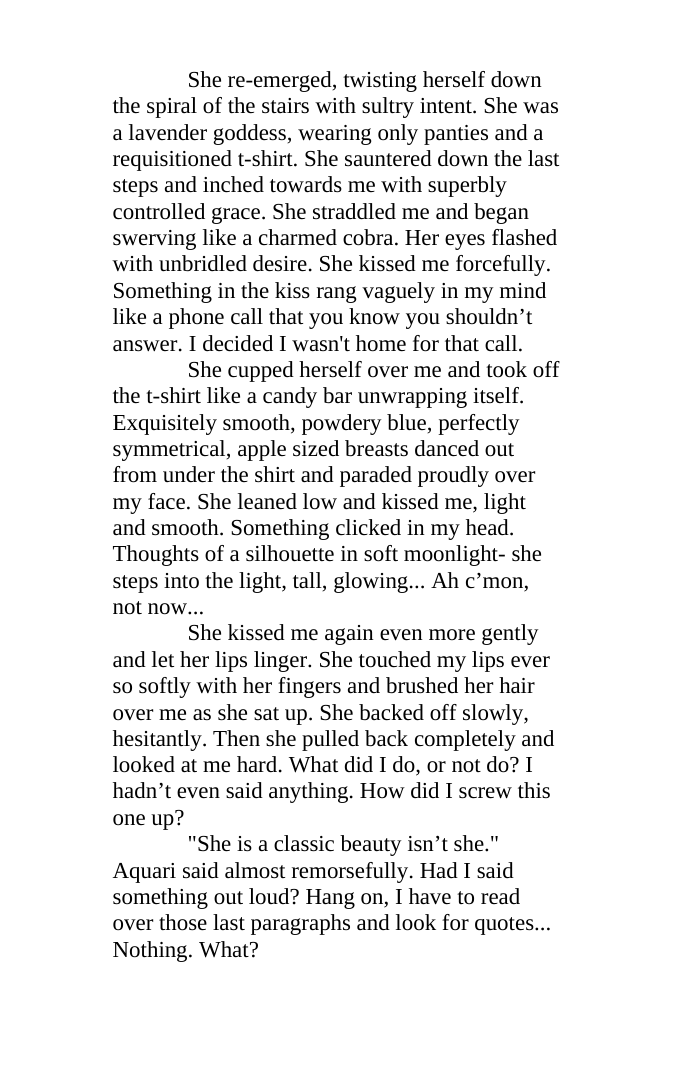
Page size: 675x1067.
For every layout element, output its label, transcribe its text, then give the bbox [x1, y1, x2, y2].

text She re-emerged, twisting herself down the spiral of the stairs with sultry intent. She was a lavender goddess, wearing only panties and a requisitioned t-shirt. She sauntered down the last steps and inched towards me with superbly controlled grace. She straddled me and began swerving like a charmed cobra. Her eyes flashed with unbridled desire. She kissed me forcefully. Something in the kiss rang vaguely in my mind like a phone call that you know you shouldn’t answer. I decided I wasn't home for that call. [112, 66, 562, 356]
text "She is a classic beauty isn’t she." Aquari said almost remorsefully. Had I said something out loud? Hang on, I have to read over those last paragraphs and look for quotes... Nothing. What? [112, 830, 562, 962]
text She cupped herself over me and took off the t-shirt like a candy bar unwrapping itself. Exquisitely smooth, powdery blue, perfectly symmetrical, apple sized breasts danced out from under the shirt and paraded proudly over my face. She leaned low and kissed me, light and smooth. Something clicked in my head. Thoughts of a silhouette in soft moonlight- she steps into the light, tall, glowing... Ah c’mon, not now... [112, 356, 562, 619]
text She kissed me again even more gently and let her lips linger. She touched my lips ever so softly with her fingers and brushed her hair over me as she sat up. She backed off slowly, hesitantly. Then she pulled back completely and looked at me hard. What did I do, or not do? I hadn’t even said anything. How did I screw this one up? [112, 619, 562, 830]
